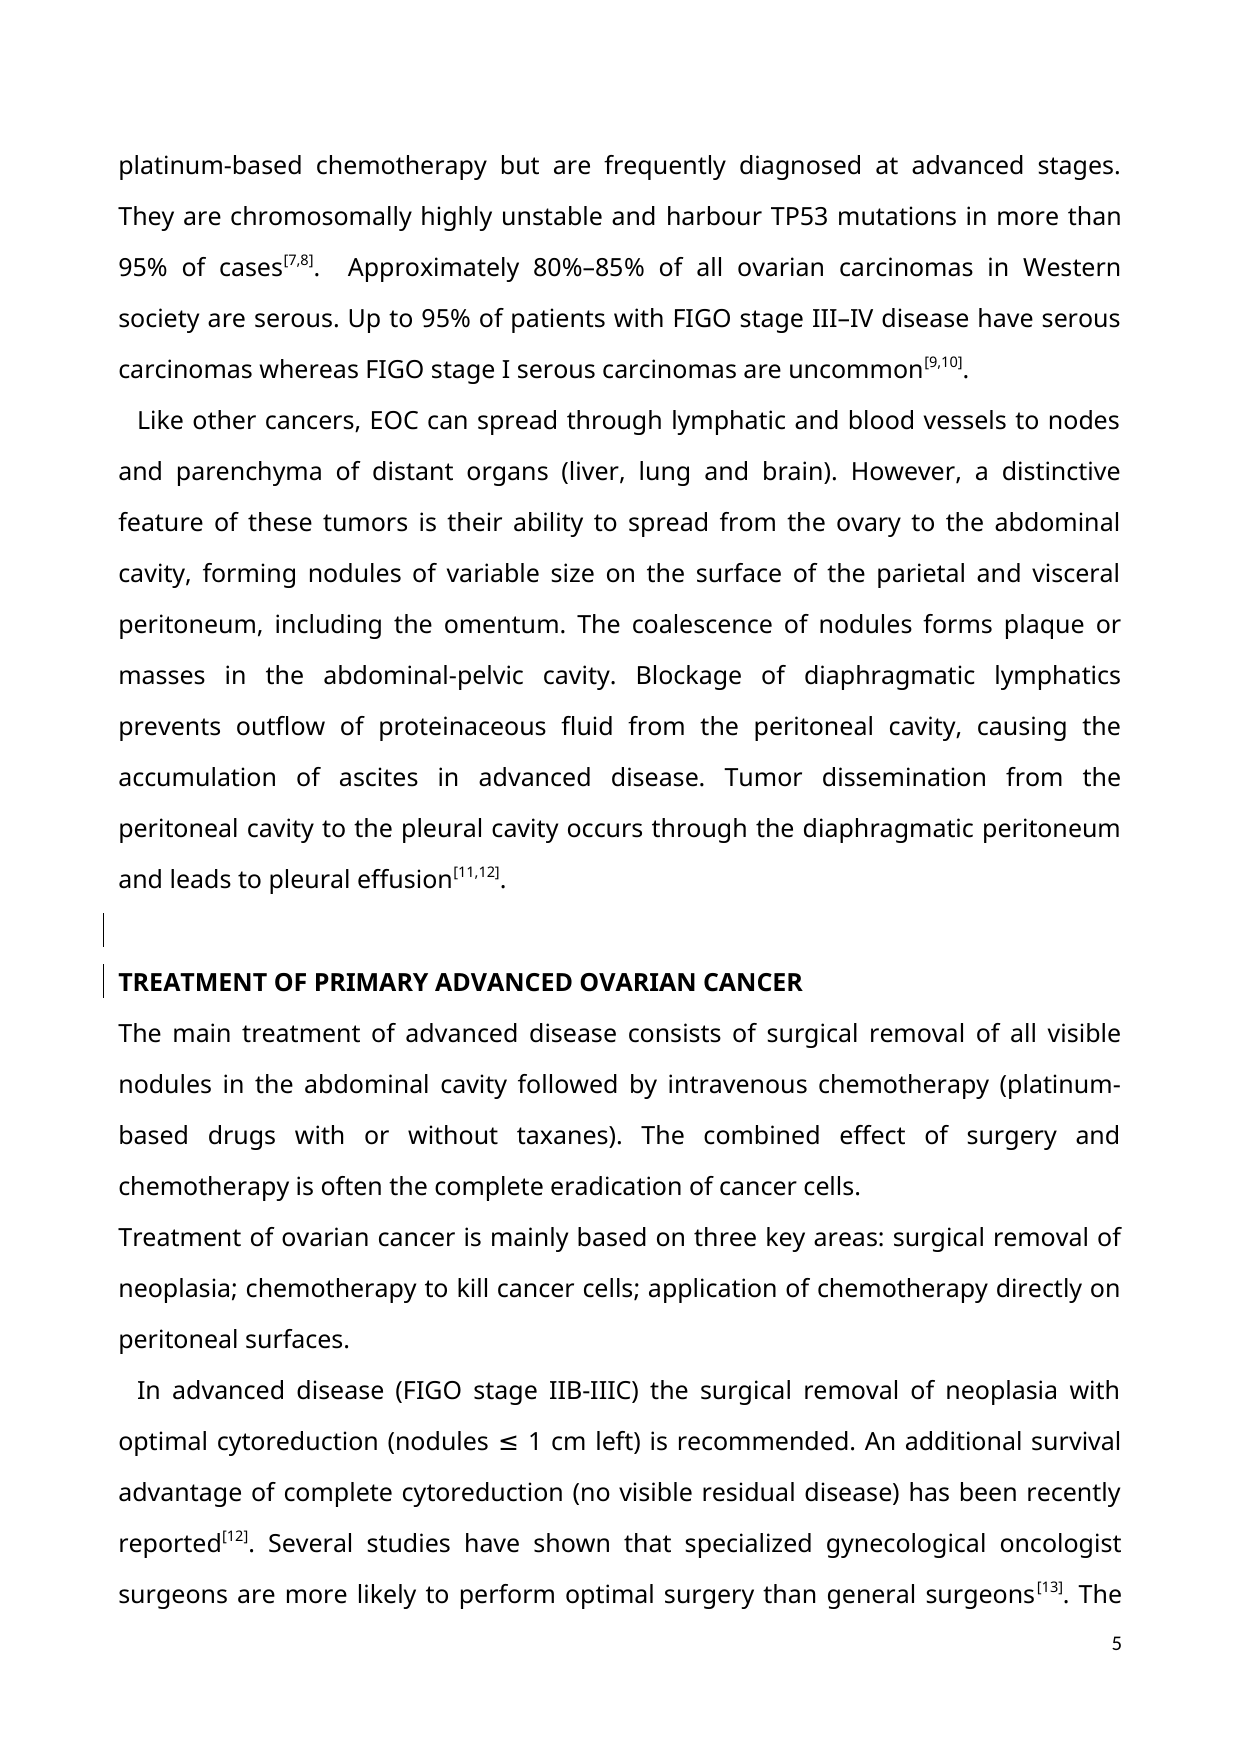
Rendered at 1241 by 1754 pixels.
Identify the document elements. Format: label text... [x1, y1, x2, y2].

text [118, 1373, 1122, 1611]
text The main treatment of advanced disease consists of surgical removal of all visible nodules in the abdominal cavity followed by intravenous chemotherapy (platinum-based drugs with or without taxanes). The combined effect of surgery and chemotherapy is often the complete eradication of cancer cells. [118, 1015, 1122, 1202]
text Treatment of ovarian cancer is mainly based on three key areas: surgical removal of neoplasia; chemotherapy to kill cancer cells; application of chemotherapy directly on peritoneal surfaces. [118, 1219, 1122, 1356]
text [118, 148, 1122, 386]
text Like other cancers, can spread through lymphatic and blood vessels to nodes and parenchyma of distant organs (liver, lung and brain). However, a distinctive feature of these tumors is their ability to spread from the ovary to the abdominal cavity, forming nodules of variable size on the surface of the parietal and visceral peritoneum, including the omentum. The coalescence of nodules forms plaque or masses in the abdominal-pelvic cavity. Blockage of diaphragmatic lymphatics prevents outflow of proteinaceous fluid from the peritoneal cavity, causing the accumulation of ascites in advanced disease. Tumor dissemination from the peritoneal cavity to the pleural cavity occurs through the diaphragmatic peritoneum and leads to pleural effusion[11,12]. [118, 403, 1122, 896]
text TREATMENT OF PRIMARY ADVANCED OVARIAN CANCER [118, 964, 1122, 998]
